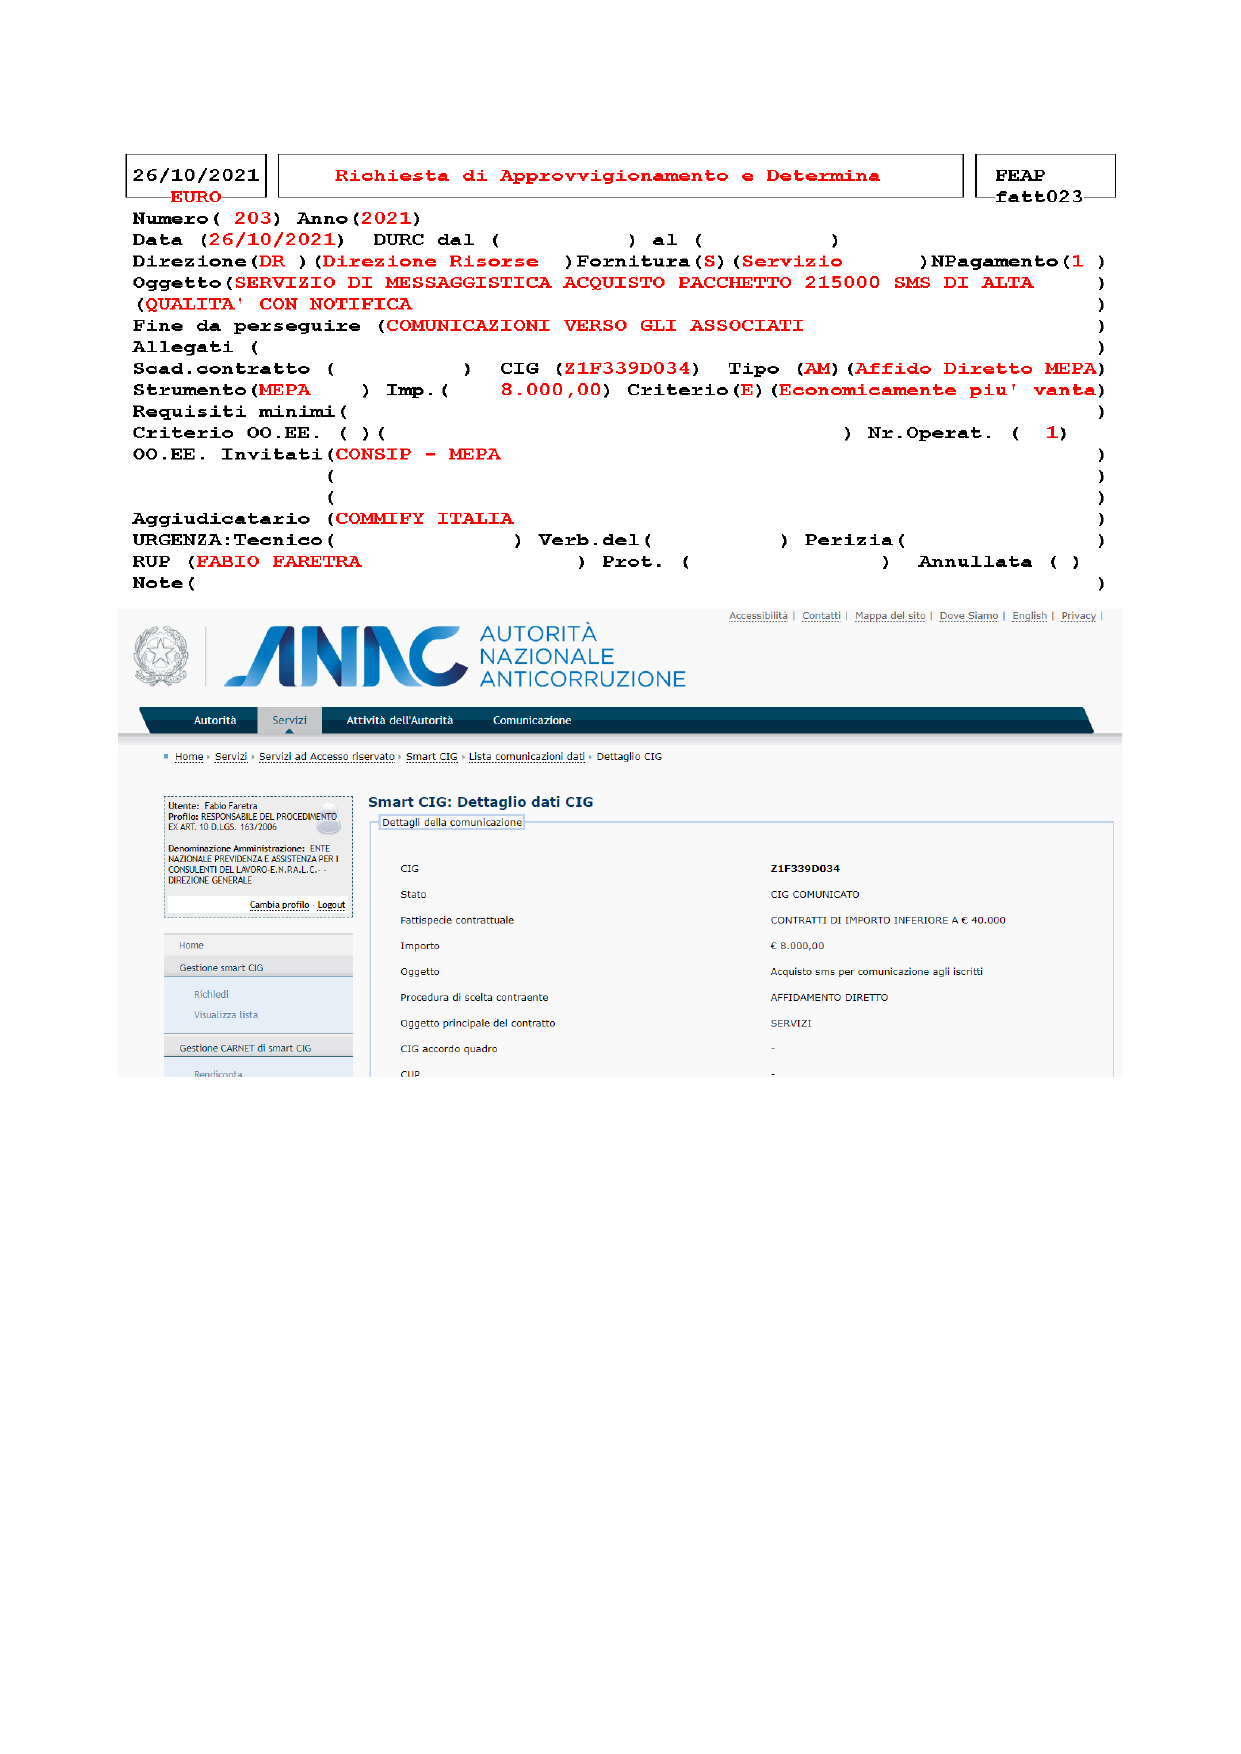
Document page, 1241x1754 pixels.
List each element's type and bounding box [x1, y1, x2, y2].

picture [118, 609, 1123, 1077]
picture [118, 147, 1123, 591]
